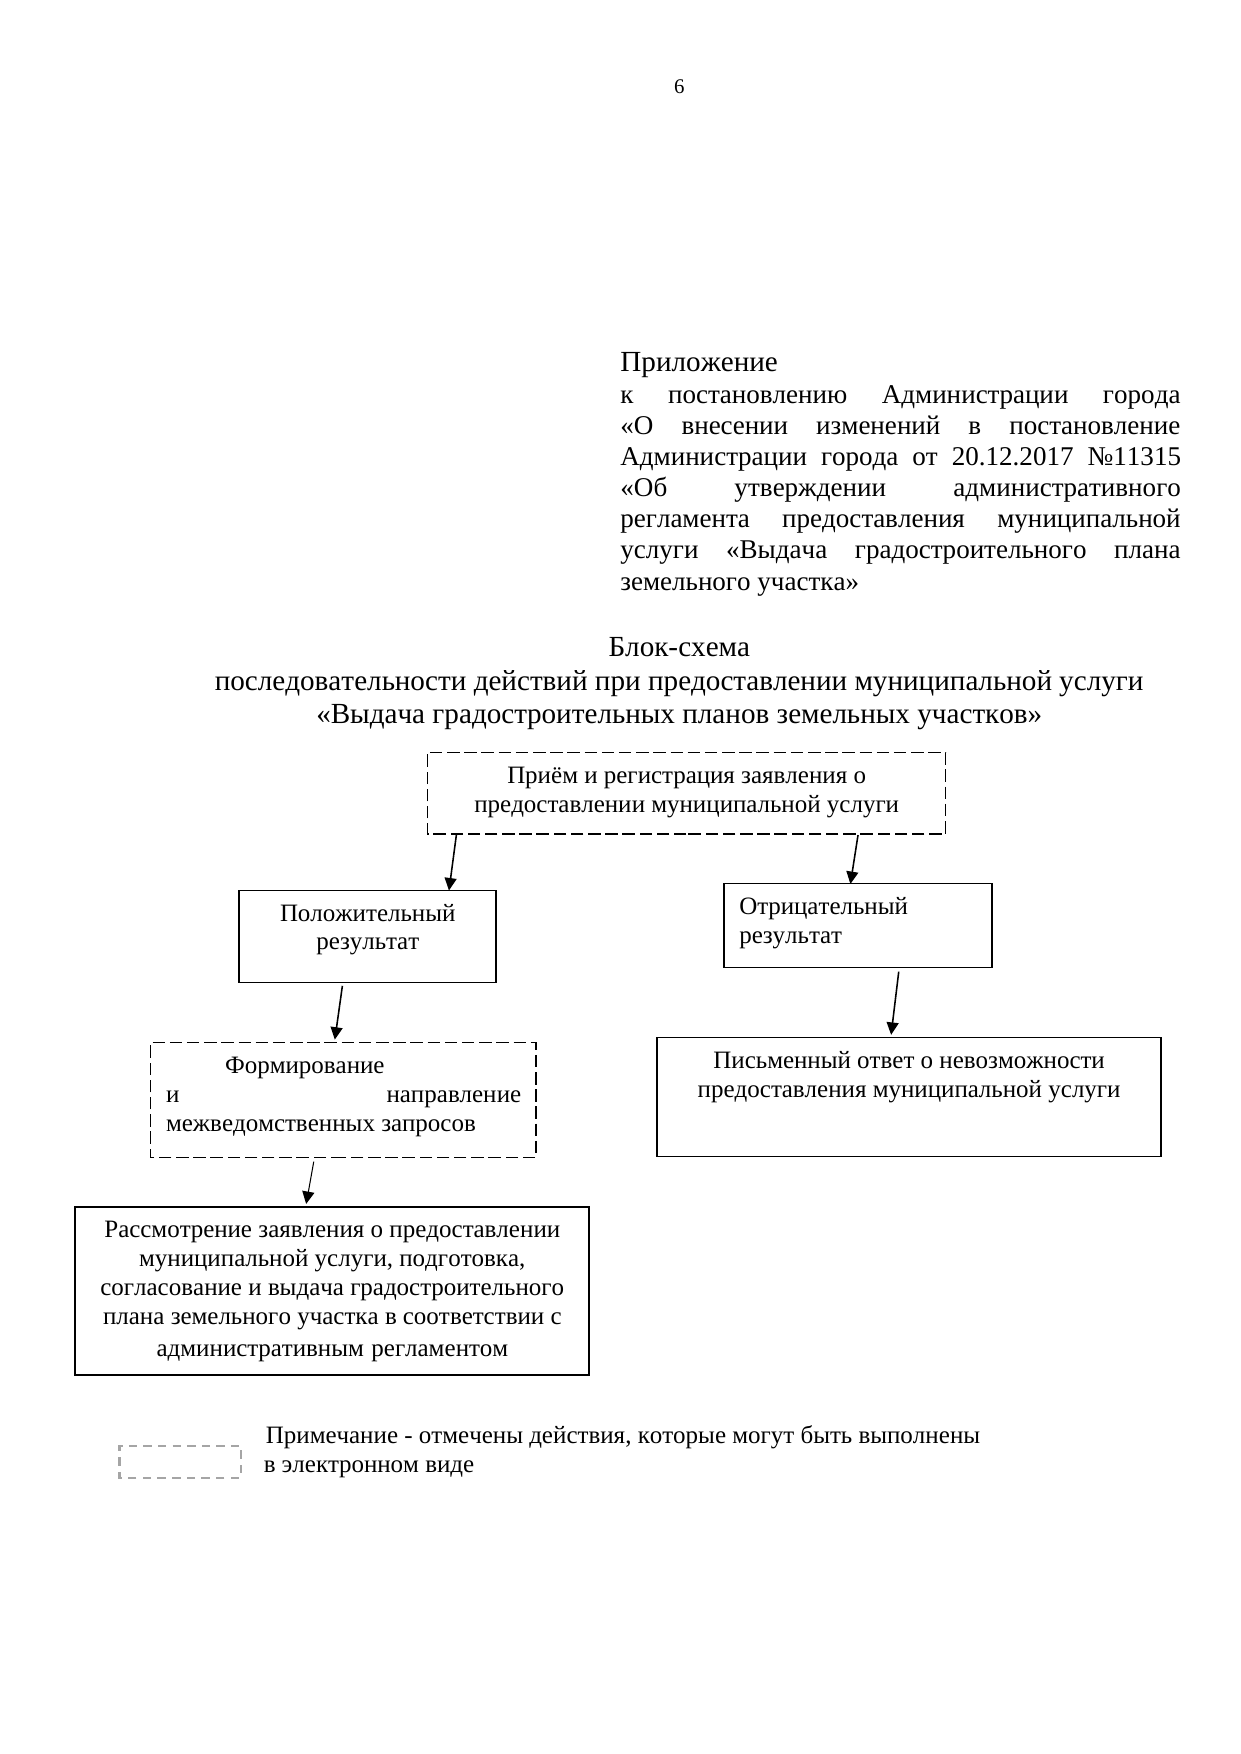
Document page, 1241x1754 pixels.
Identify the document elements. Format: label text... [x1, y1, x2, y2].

text последовательности действий при предоставлении муниципальной услуги «Выдача градостроительных планов земельных участков» [177, 663, 1181, 730]
text к постановлению Администрации города «О внесении изменений в постановление Администрации города от 20.12.2017 №11315 «Об утверждении административного регламента предоставления муниципальной услуги «Выдача градостроительного плана земельного участка» [620, 378, 1181, 596]
text Примечание - отмечены действия, которые могут быть выполнены [177, 1420, 1181, 1449]
text Приложение [620, 344, 1181, 378]
text в электронном виде [241, 1449, 1181, 1478]
text Блок-схема [177, 629, 1181, 663]
